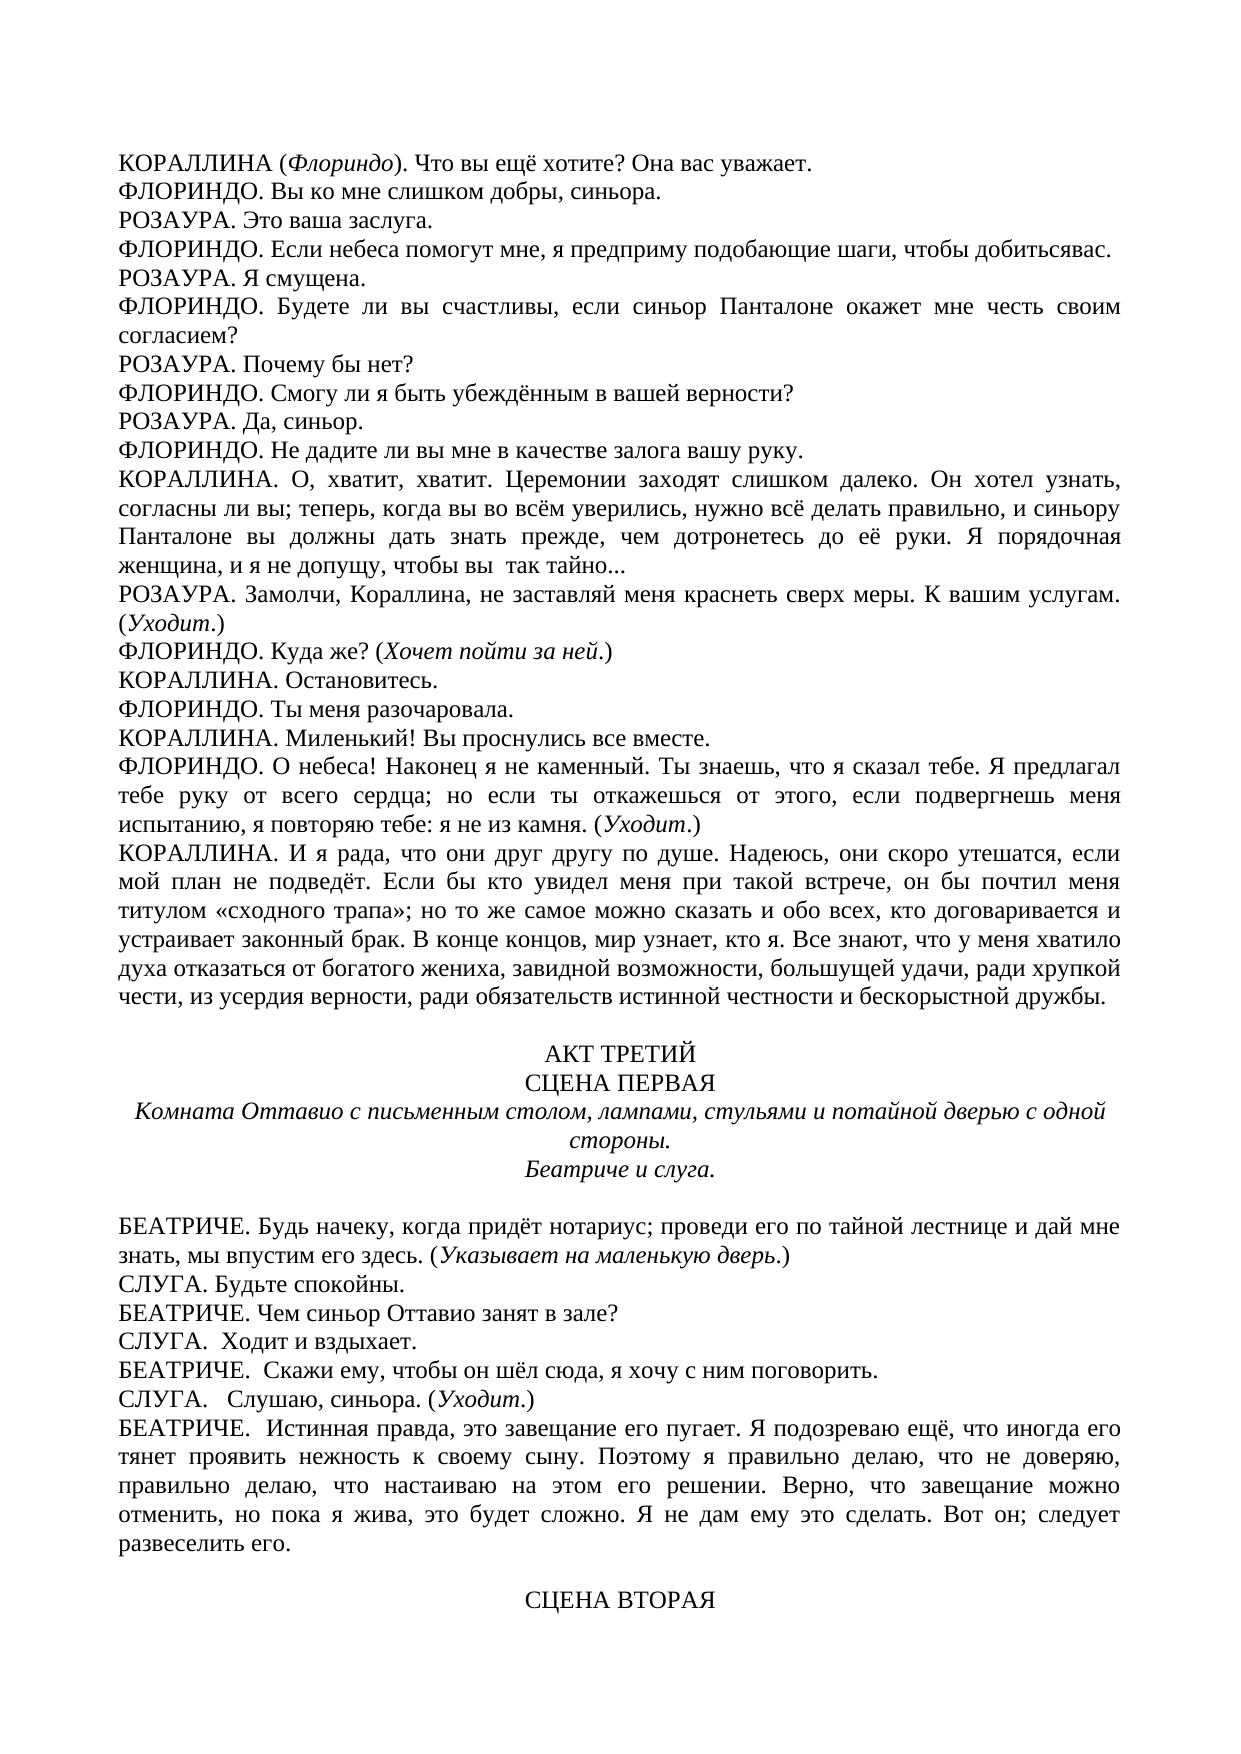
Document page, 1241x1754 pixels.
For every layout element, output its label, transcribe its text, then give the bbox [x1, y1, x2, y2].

text КОРАЛЛИНА. И я рада, что они друг другу по душе. Надеюсь, они скоро утешатся, если мой план не подведёт. Если бы кто увидел меня при такой встрече, он бы почтил меня титулом «сходного трапа»; но то же самое можно сказать и обо всех, кто договаривается и устраивает законный брак. В конце концов, мир узнает, кто я. Все знают, что у меня хватило духа отказаться от богатого жениха, завидной возможности, большущей удачи, ради хрупкой чести, из усердия верности, ради обязательств истинной честности и бескорыстной дружбы. [118, 838, 1122, 1010]
text ФЛОРИНДО. Если небеса помогут мне, я предприму подобающие шаги, чтобы добитьсявас. [118, 234, 1122, 263]
text Комната Оттавио с письменным столом, лампами, стульями и потайной дверью с одной стороны. [118, 1096, 1122, 1154]
text БЕАТРИЧЕ. Будь начеку, когда придёт нотариус; проведи его по тайной лестнице и дай мне знать, мы впустим его здесь. (Указывает на маленькую дверь.) [118, 1211, 1122, 1269]
text КОРАЛЛИНА (Флориндо). Что вы ещё хотите? Она вас уважает. [118, 148, 1122, 176]
text РОЗАУРА. Замолчи, Кораллина, не заставляй меня краснеть сверх меры. К вашим услугам. (Уходит.) [118, 579, 1122, 636]
text СЛУГА. Ходит и вздыхает. [118, 1326, 1122, 1355]
text БЕАТРИЧЕ. Чем синьор Оттавио занят в зале? [118, 1298, 1122, 1326]
text БЕАТРИЧЕ. Скажи ему, чтобы он шёл сюда, я хочу с ним поговорить. [118, 1355, 1122, 1384]
text ФЛОРИНДО. Смогу ли я быть убеждённым в вашей верности? [118, 378, 1122, 406]
text ФЛОРИНДО. О небеса! Наконец я не каменный. Ты знаешь, что я сказал тебе. Я предлагал тебе руку от всего сердца; но если ты откажешься от этого, если подвергнешь меня испытанию, я повторяю тебе: я не из камня. (Уходит.) [118, 751, 1122, 838]
text КОРАЛЛИНА. О, хватит, хватит. Церемонии заходят слишком далеко. Он хотел узнать, согласны ли вы; теперь, когда вы во всём уверились, нужно всё делать правильно, и синьору Панталоне вы должны дать знать прежде, чем дотронетесь до её руки. Я порядочная женщина, и я не допущу, чтобы вы так тайно... [118, 464, 1122, 579]
text КОРАЛЛИНА. Миленький! Вы проснулись все вместе. [118, 723, 1122, 751]
text АКТ ТРЕТИЙ [118, 1039, 1122, 1068]
text Беатриче и слуга. [118, 1154, 1122, 1183]
text ФЛОРИНДО. Не дадите ли вы мне в качестве залога вашу руку. [118, 435, 1122, 464]
text КОРАЛЛИНА. Остановитесь. [118, 665, 1122, 694]
text СЛУГА. Слушаю, синьора. (Уходит.) [118, 1384, 1122, 1413]
text ФЛОРИНДО. Куда же? (Хочет пойти за ней.) [118, 636, 1122, 665]
text СЦЕНА ВТОРАЯ [118, 1585, 1122, 1614]
text ФЛОРИНДО. Вы ко мне слишком добры, синьорa. [118, 176, 1122, 205]
text СЛУГА. Будьте спокойны. [118, 1269, 1122, 1298]
text БЕАТРИЧЕ. Истинная правда, это завещание его пугает. Я подозреваю ещё, что иногда его тянет проявить нежность к своему сыну. Поэтому я правильно делаю, что не доверяю, правильно делаю, что настаиваю на этом его решении. Верно, что завещание можно отменить, но пока я живa, это будет сложно. Я не дам ему это сделать. Вот он; следует развеселить его. [118, 1413, 1122, 1556]
text РОЗАУРА. Да, синьор. [118, 406, 1122, 435]
text СЦЕНА ПЕРВАЯ [118, 1068, 1122, 1096]
text ФЛОРИНДО. Ты меня разочаровала. [118, 694, 1122, 723]
text РОЗАУРА. Почему бы нет? [118, 349, 1122, 378]
text ФЛОРИНДО. Будете ли вы счастливы, если синьор Панталоне окажет мне честь своим согласием? [118, 291, 1122, 349]
text РОЗАУРА. Я смущена. [118, 263, 1122, 291]
text РОЗАУРА. Это ваша заслуга. [118, 205, 1122, 234]
